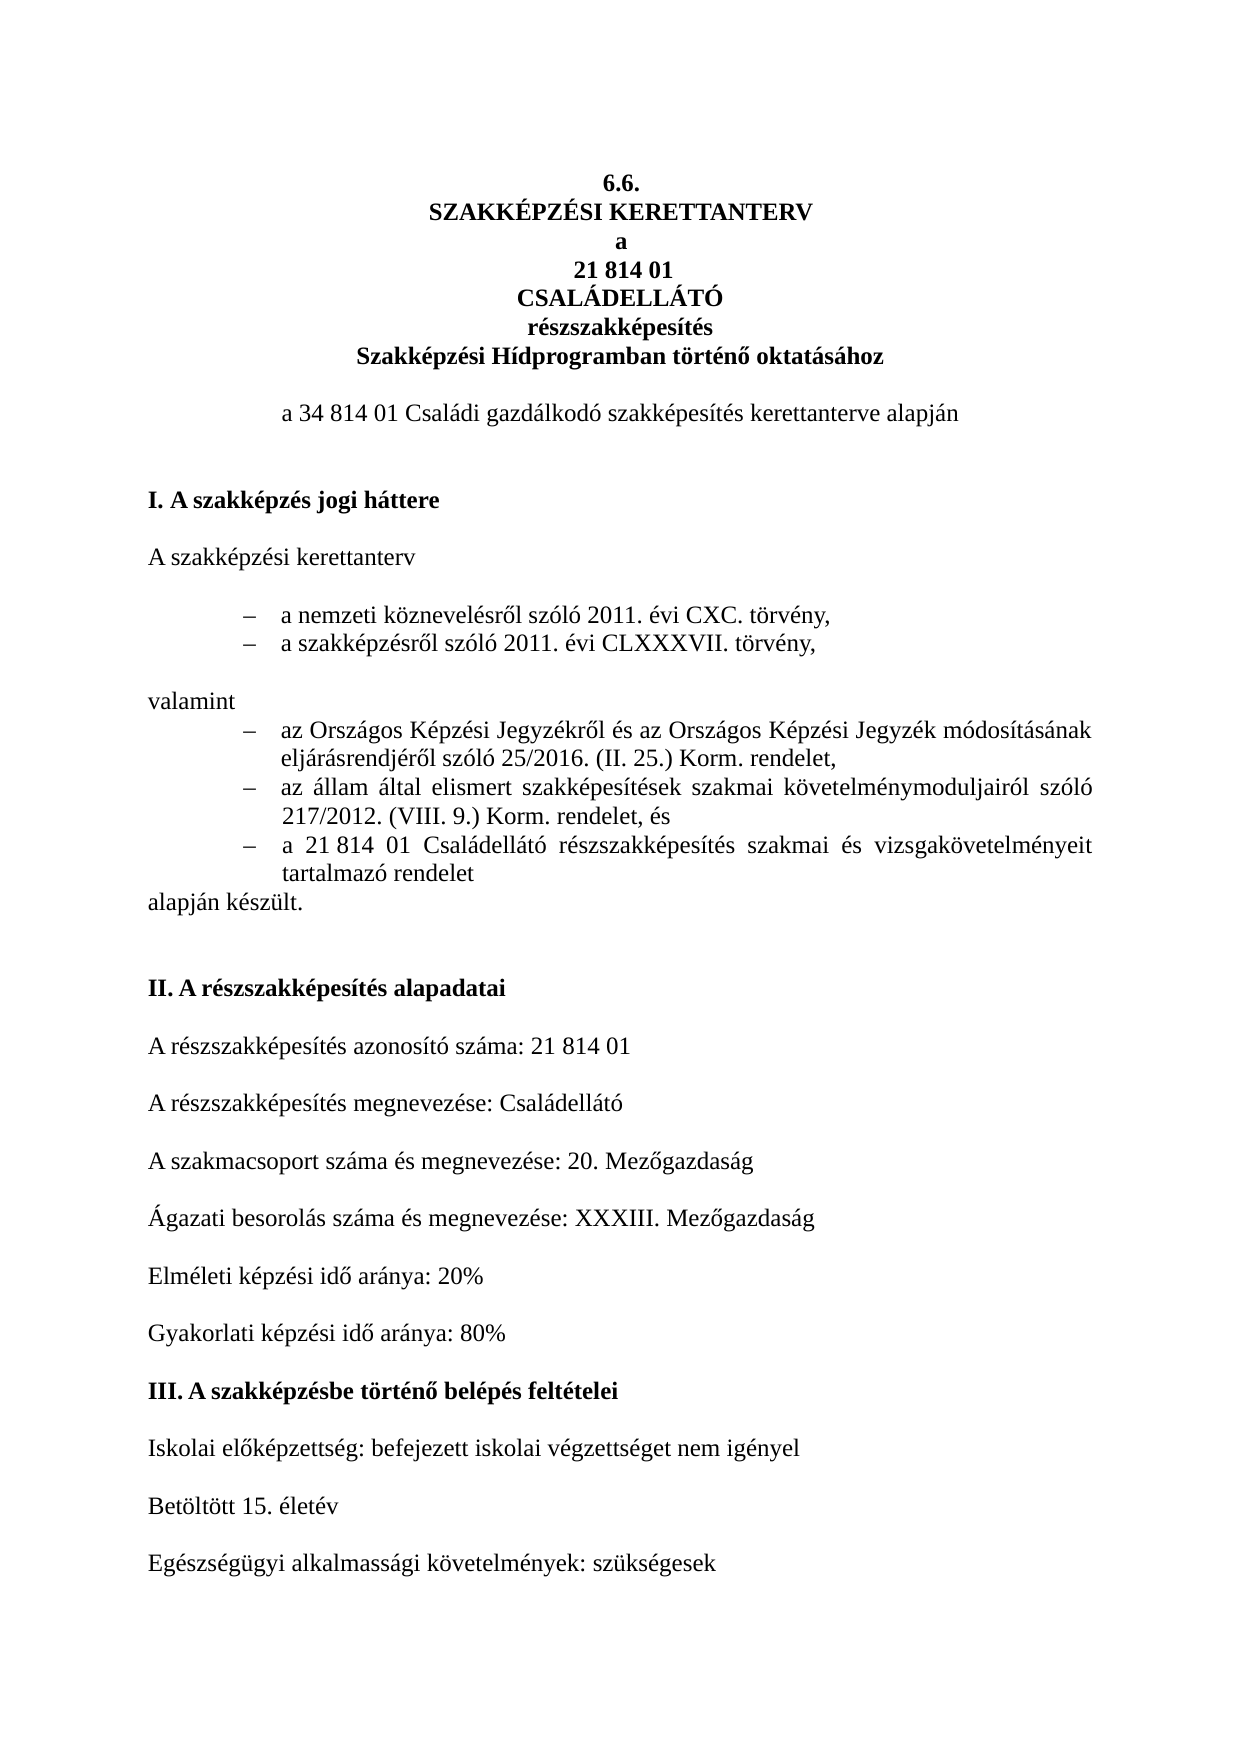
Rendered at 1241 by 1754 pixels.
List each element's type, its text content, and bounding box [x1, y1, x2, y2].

text a [148, 226, 1094, 255]
text A szakképzési kerettanterv [148, 542, 1092, 571]
text Egészségügyi alkalmassági követelmények: szükségesek [148, 1548, 1092, 1577]
text A részszakképesítés azonosító száma: 21 814 01 [148, 1031, 1092, 1060]
text Elméleti képzési idő aránya: 20% [148, 1261, 1092, 1290]
text részszakképesítés [148, 312, 1092, 341]
text CSALÁDELLÁTÓ [148, 283, 1092, 312]
text Szakképzési Hídprogramban történő oktatásához [148, 341, 1092, 370]
text – a 21 814 01 Családellátó részszakképesítés szakmai és vizsgakövetelményeit tartalmazó rendelet [243, 830, 1092, 887]
text 21 814 01 [148, 255, 1092, 283]
text Ágazati besorolás száma és megnevezése: XXXIII. Mezőgazdaság [148, 1203, 1092, 1232]
text Gyakorlati képzési idő aránya: 80% [148, 1318, 1092, 1347]
list a szakképzésről szóló 2011. évi CLXXXVII. törvény, [243, 628, 1092, 657]
list az állam által elismert szakképesítések szakmai követelménymoduljairól szóló 217/2012. (VIII. 9.) Korm. rendelet, és [243, 772, 1092, 830]
text SZAKKÉPZÉSI KERETTANTERV [148, 197, 1094, 226]
text 6.6. [148, 168, 1094, 197]
list az Országos Képzési Jegyzékről és az Országos Képzési Jegyzék módosításának eljárásrendjéről szóló 25/2016. (II. 25.) Korm. rendelet, [243, 715, 1092, 772]
text A részszakképesítés megnevezése: Családellátó [148, 1088, 1092, 1117]
text II. A részszakképesítés alapadatai [148, 973, 1092, 1002]
text III. A szakképzésbe történő belépés feltételei [148, 1376, 1092, 1405]
text a 34 814 01 Családi gazdálkodó szakképesítés kerettanterve alapján [148, 398, 1092, 427]
text alapján készült. [148, 887, 1092, 916]
text Iskolai előképzettség: befejezett iskolai végzettséget nem igényel [148, 1433, 1092, 1462]
text Betöltött 15. életév [148, 1491, 1092, 1520]
list a nemzeti köznevelésről szóló 2011. évi CXC. törvény, [243, 600, 1092, 628]
text I. A szakképzés jogi háttere [148, 485, 1092, 513]
text valamint [148, 686, 1092, 715]
text A szakmacsoport száma és megnevezése: 20. Mezőgazdaság [148, 1146, 1092, 1175]
